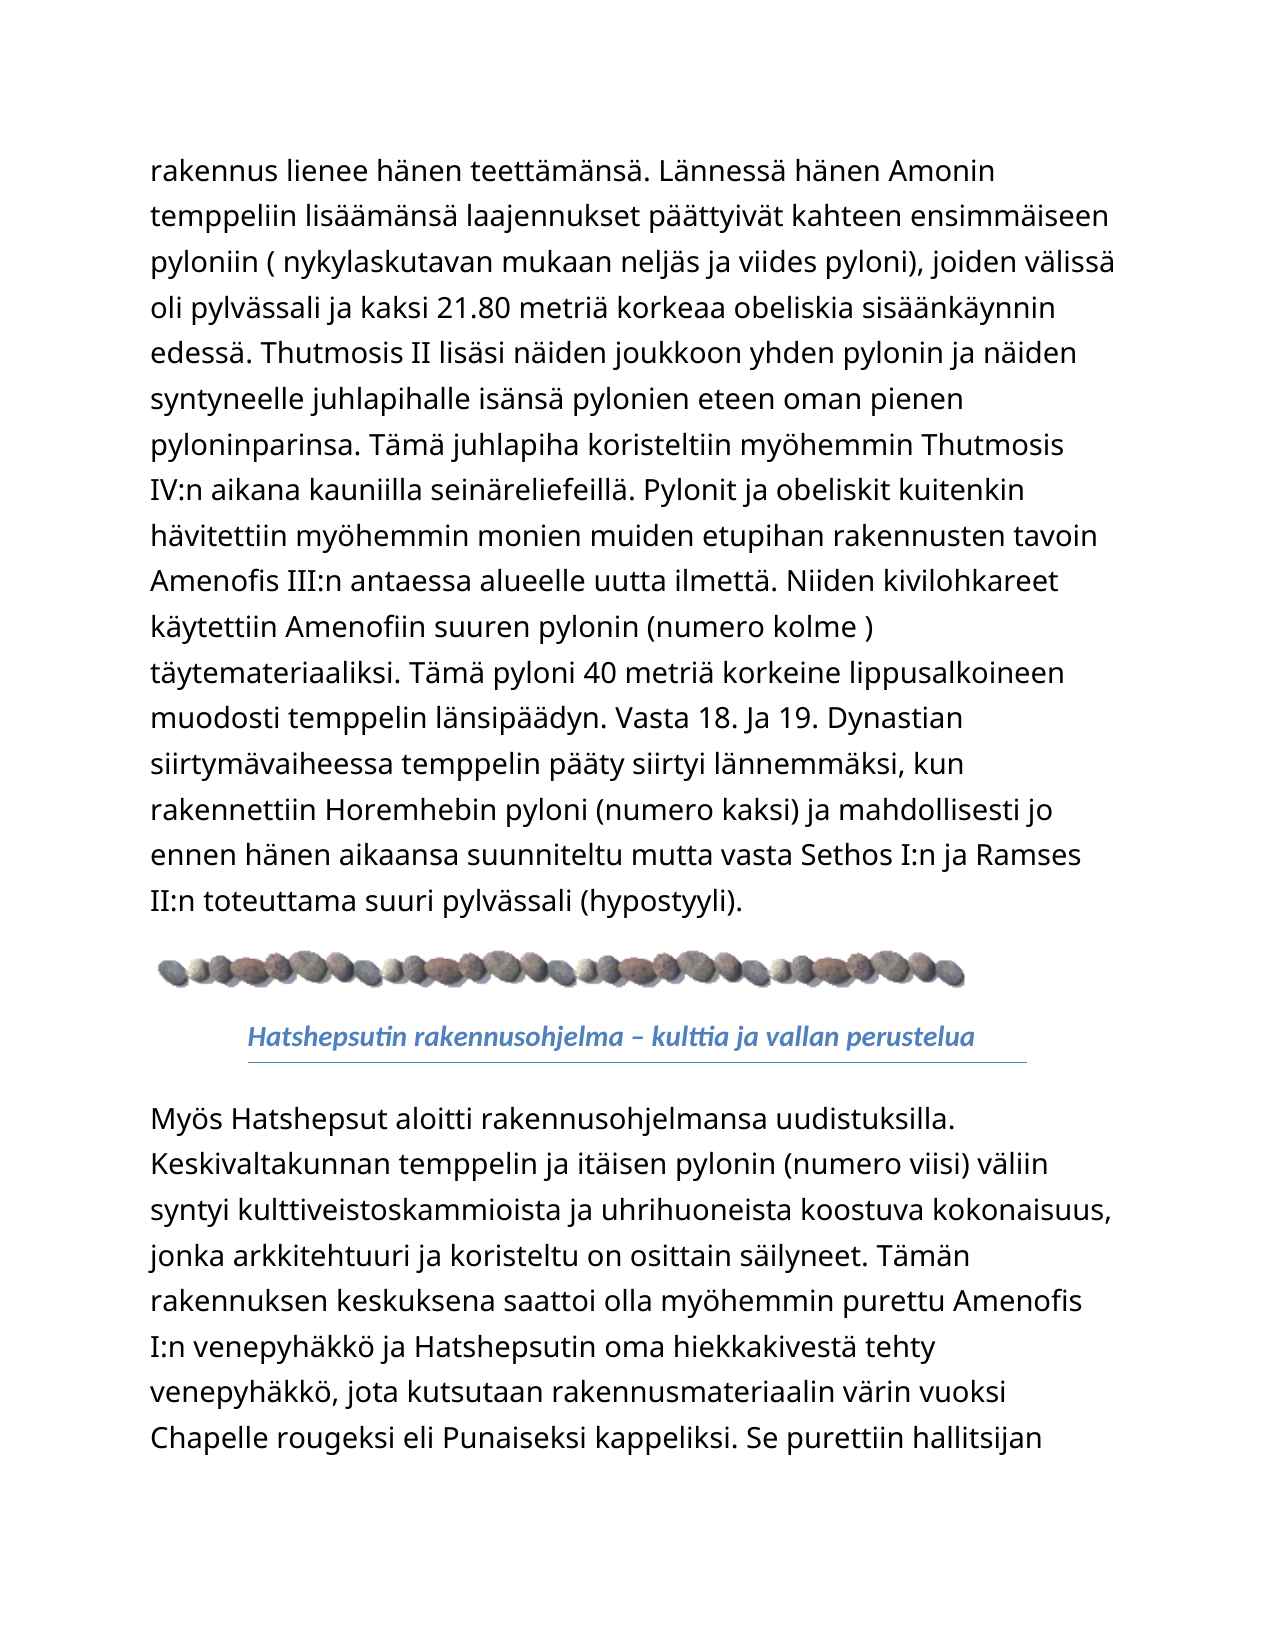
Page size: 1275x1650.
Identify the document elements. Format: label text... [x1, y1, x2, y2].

picture [150, 946, 976, 994]
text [150, 150, 1125, 920]
text Hatshepsutin rakennusohjelma – kulttia ja vallan perustelua [247, 1018, 1027, 1063]
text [150, 1098, 1125, 1457]
